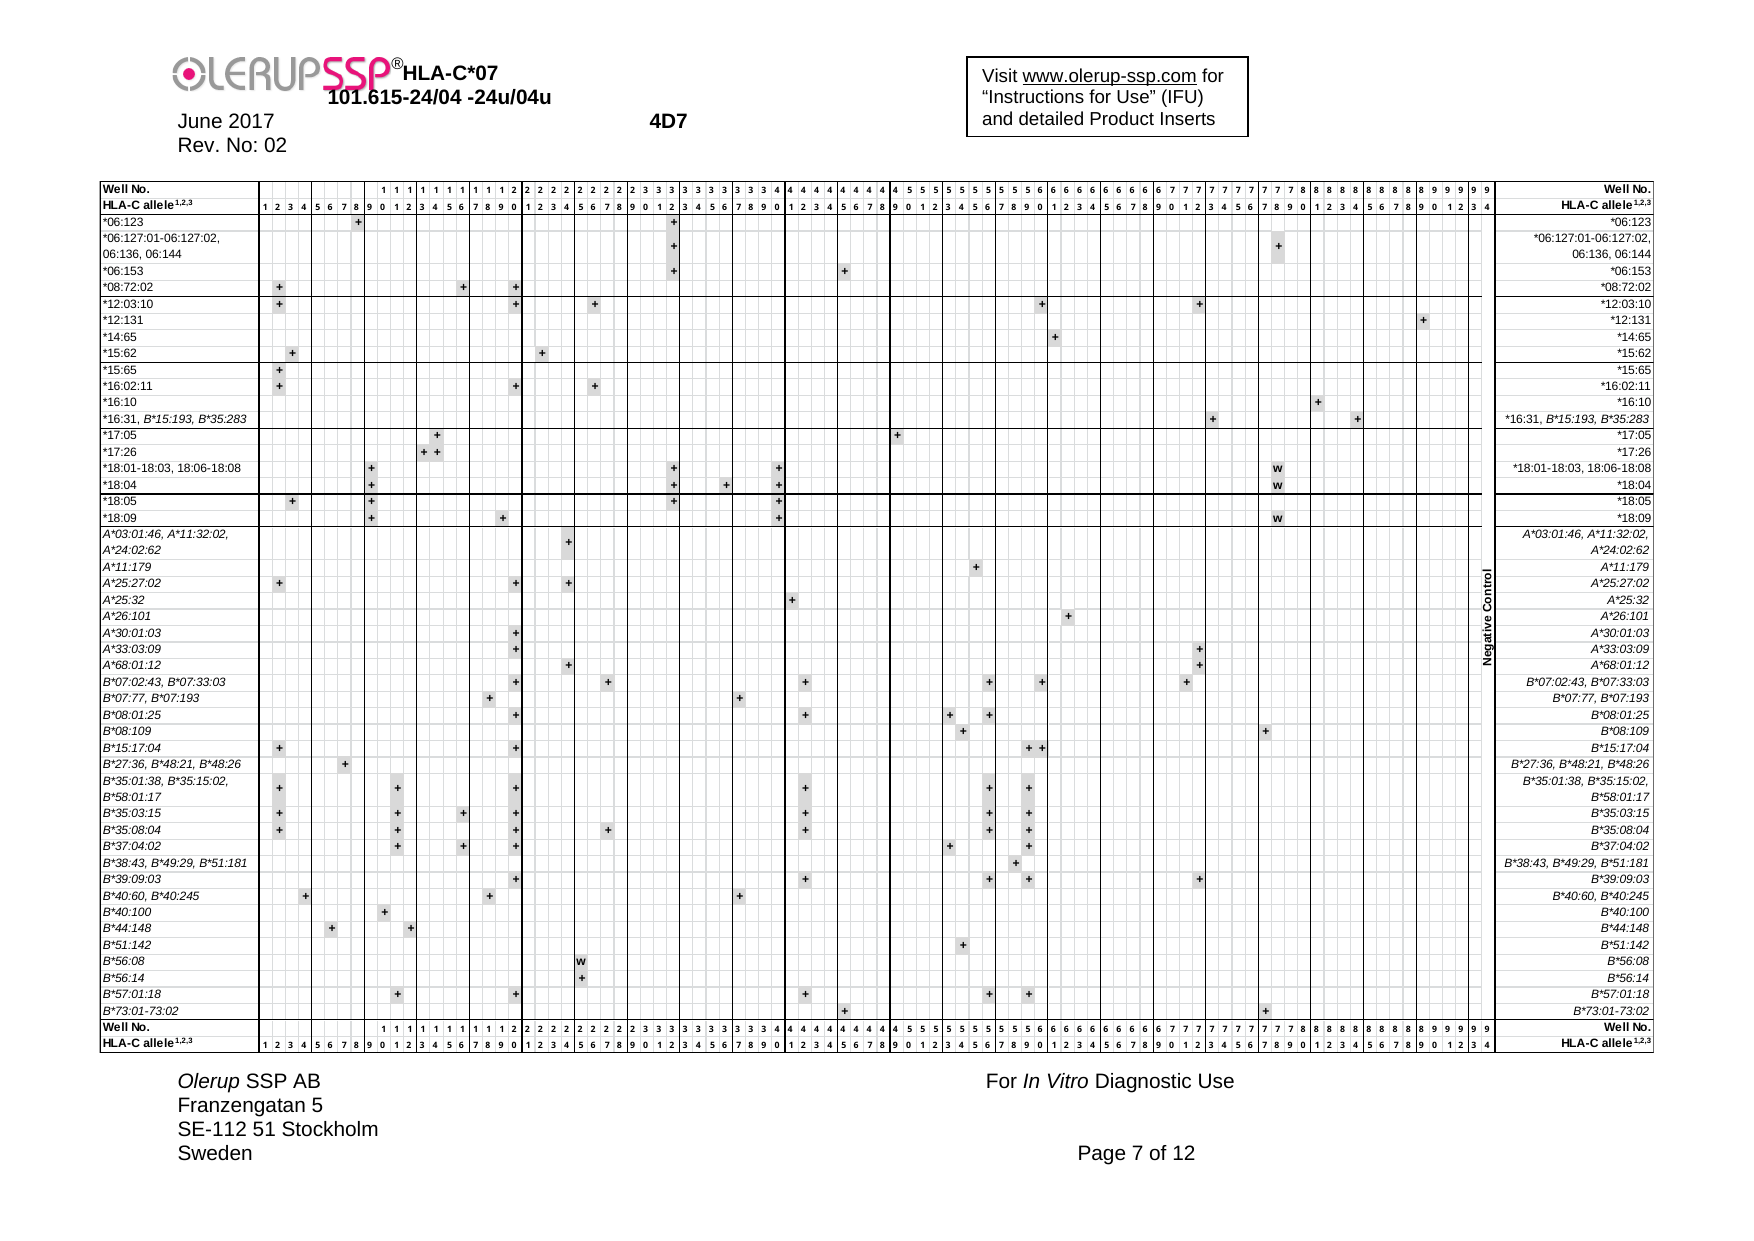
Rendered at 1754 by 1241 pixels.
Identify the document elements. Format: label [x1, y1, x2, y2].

picture [172, 57, 392, 92]
